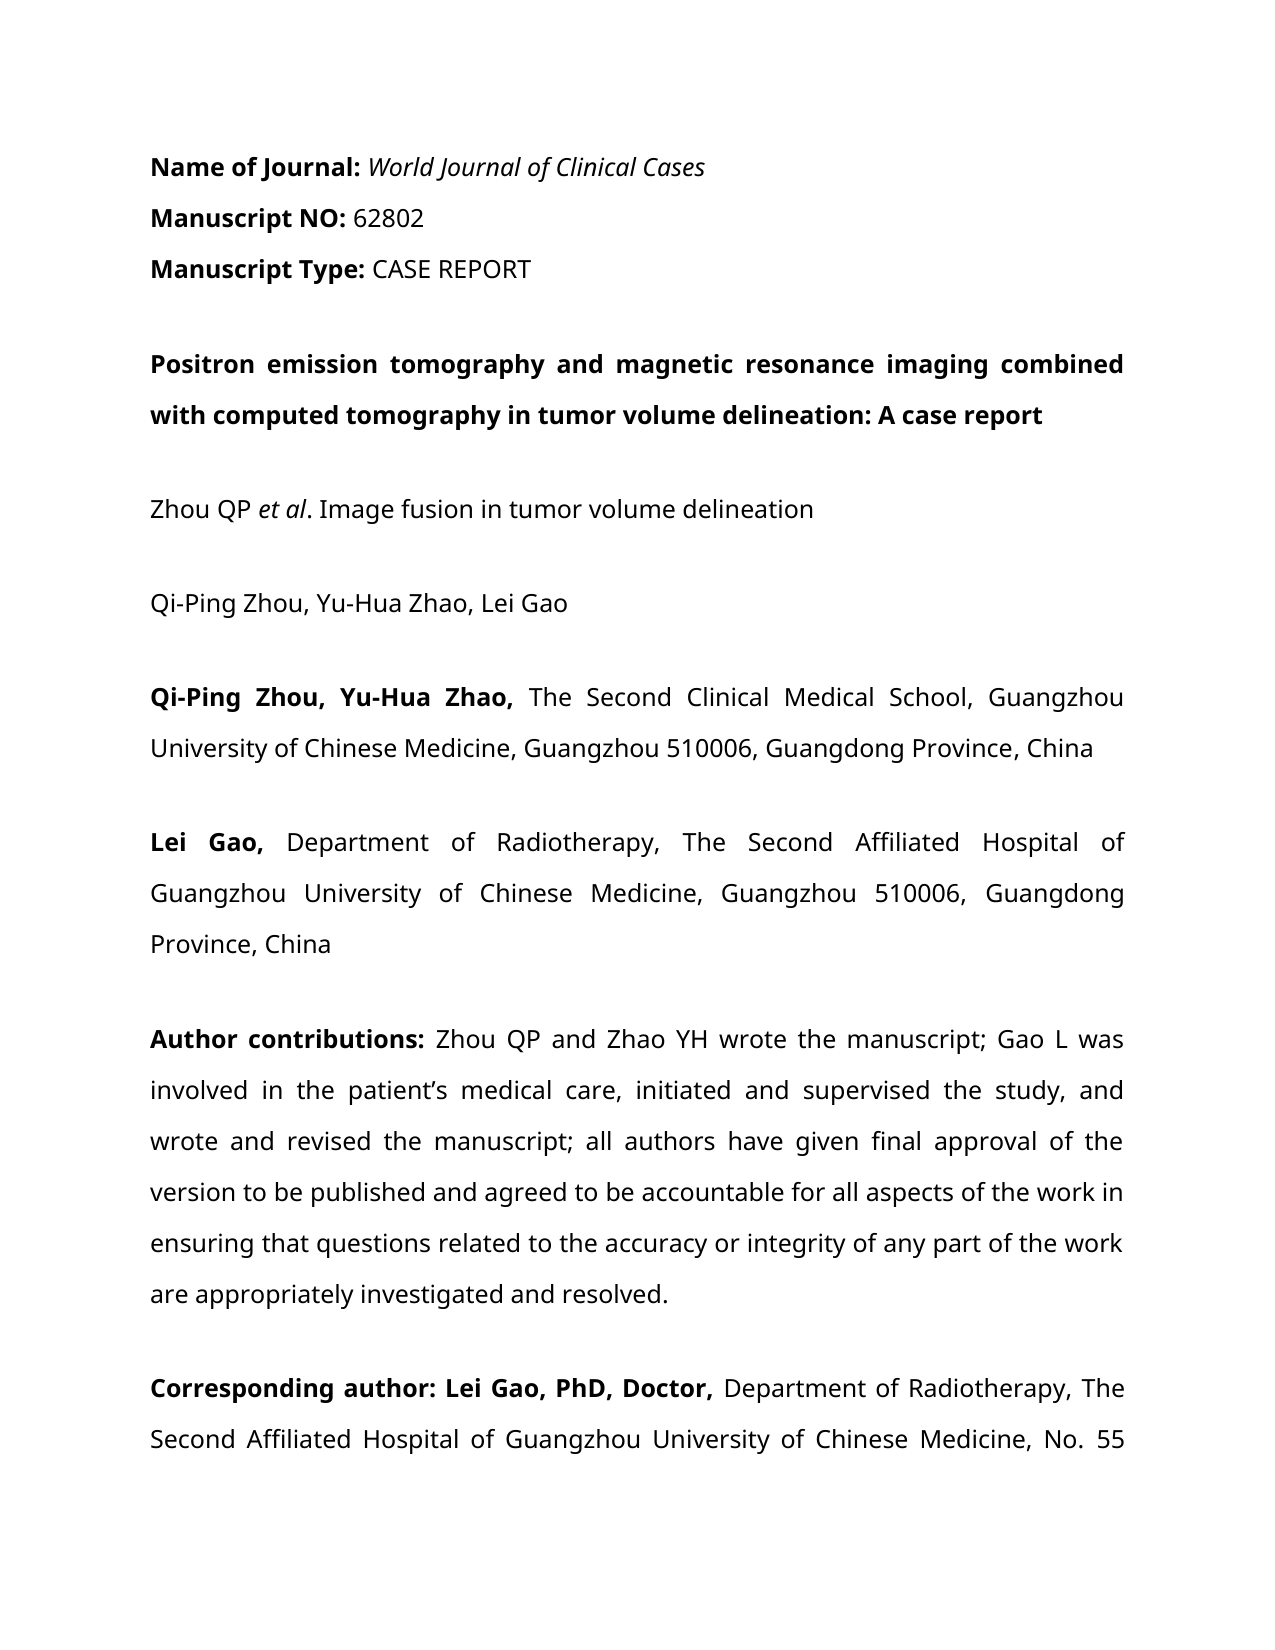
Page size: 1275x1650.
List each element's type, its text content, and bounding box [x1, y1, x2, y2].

text Qi-Ping Zhou, Yu-Hua Zhao, The Second Clinical Medical School, Guangzhou University of Chinese Medicine, Guangzhou 510006, Guangdong Province, China [150, 680, 1125, 765]
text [150, 1371, 1125, 1456]
text Zhou QP et al. Image fusion in tumor volume delineation [150, 491, 1125, 526]
text Author contributions: Zhou QP and Zhao YH wrote the manuscript; Gao L was involved in the patient’s medical care, initiated and supervised the study, and wrote and revised the manuscript; all authors have given final approval of the version to be published and agreed to be accountable for all aspects of the work in ensuring that questions related to the accuracy or integrity of any part of the work are appropriately investigated and resolved. [150, 1021, 1125, 1311]
text Lei Gao, Department of Radiotherapy, The Second Affiliated Hospital of Guangzhou University of Chinese Medicine, Guangzhou 510006, Guangdong Province, China [150, 825, 1125, 961]
text Manuscript NO: 62802 [150, 201, 1125, 235]
text Qi-Ping Zhou, Yu-Hua Zhao, Lei Gao [150, 586, 1125, 620]
text Positron emission tomography and magnetic resonance imaging combined with computed tomography in tumor volume delineation: A case report [150, 346, 1125, 431]
text Manuscript Type: CASE REPORT [150, 252, 1125, 286]
text Name of Journal: World Journal of Clinical Cases [150, 150, 1125, 184]
